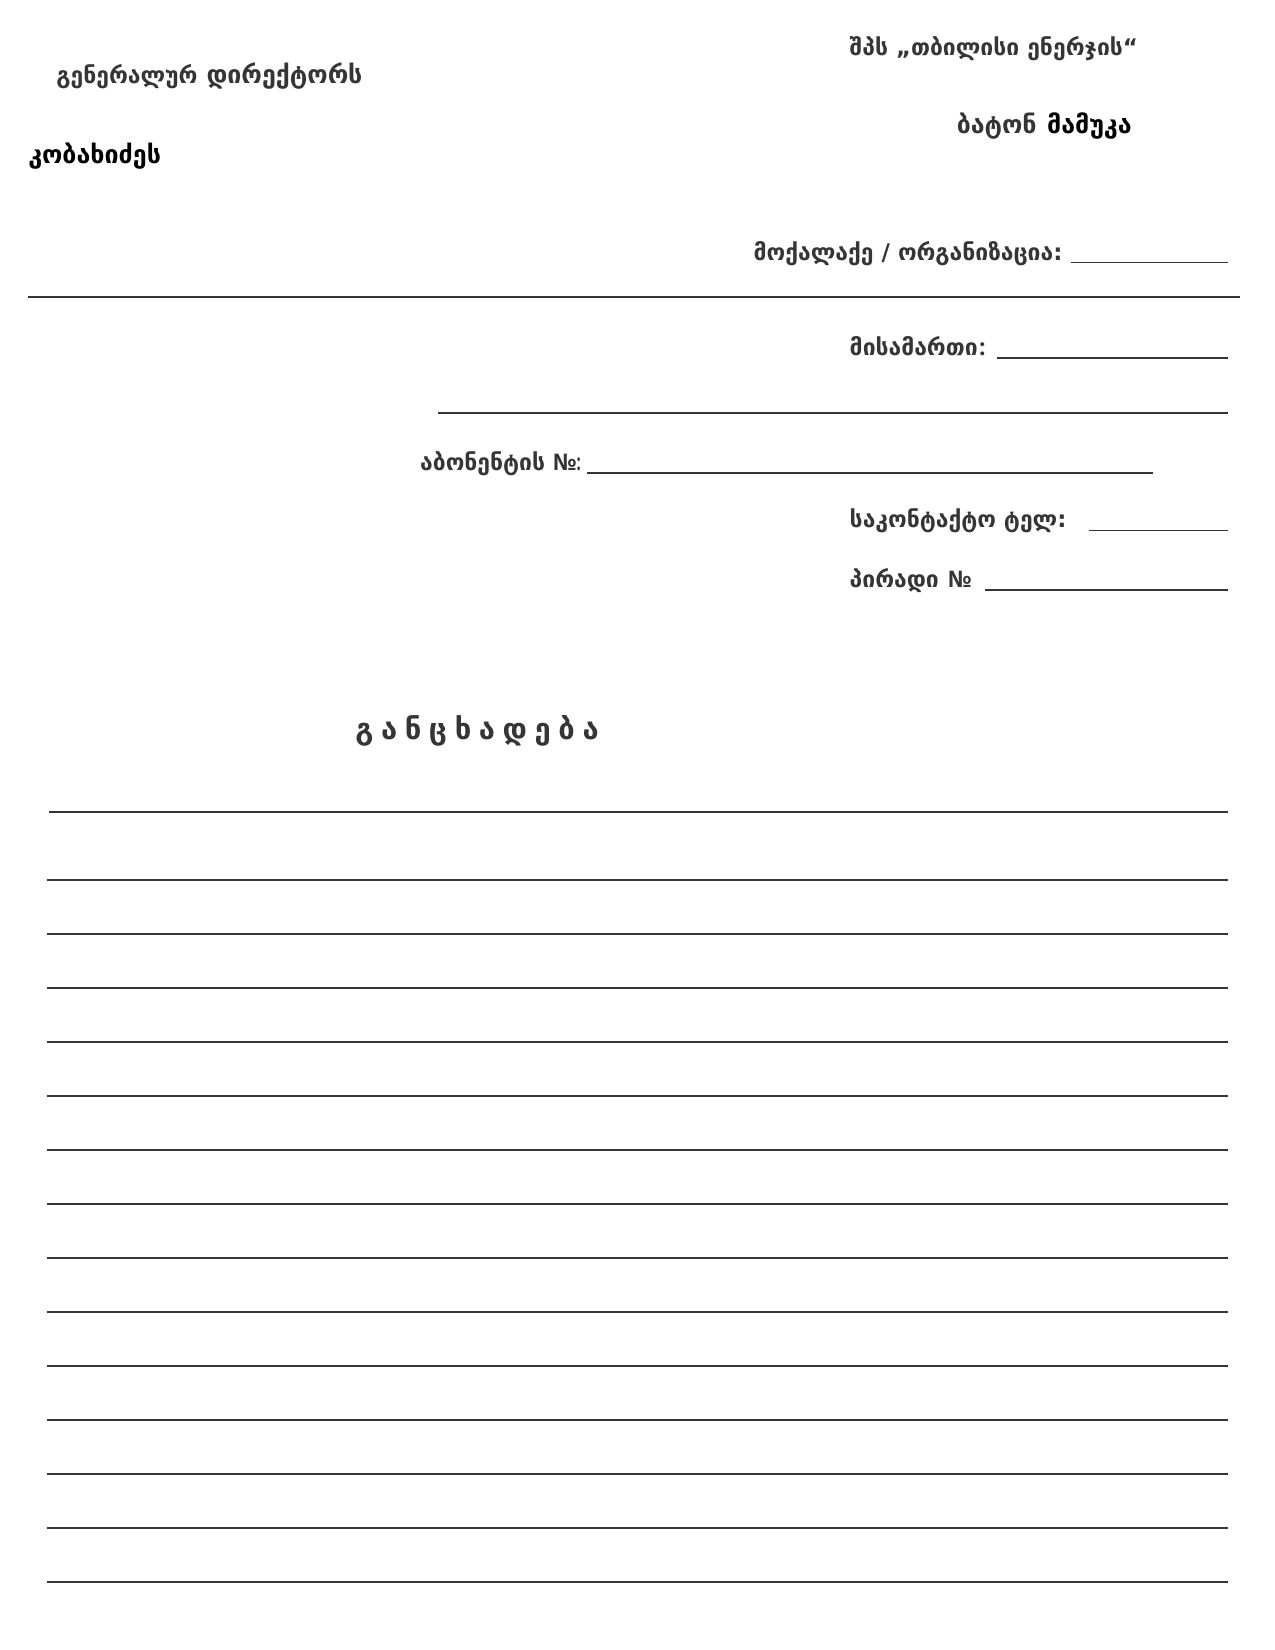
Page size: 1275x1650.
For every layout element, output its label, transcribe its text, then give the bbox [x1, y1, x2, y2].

text მოქალაქე / ორგანიზაცია: [28, 239, 1247, 301]
text შპს „თბილისი ენერჯის“ გენერალურ დირექტორს [28, 34, 1232, 90]
text გ ა ნ ც ხ ა დ ე ბ ა [28, 712, 1247, 746]
text მისამართი: [28, 331, 1238, 362]
text პირადი № [28, 563, 1238, 630]
text აბონენტის №: [28, 445, 1238, 477]
text ბატონ მამუკა კობახიძეს [28, 111, 1234, 169]
text საკონტაქტო ტელ: [28, 506, 1238, 533]
